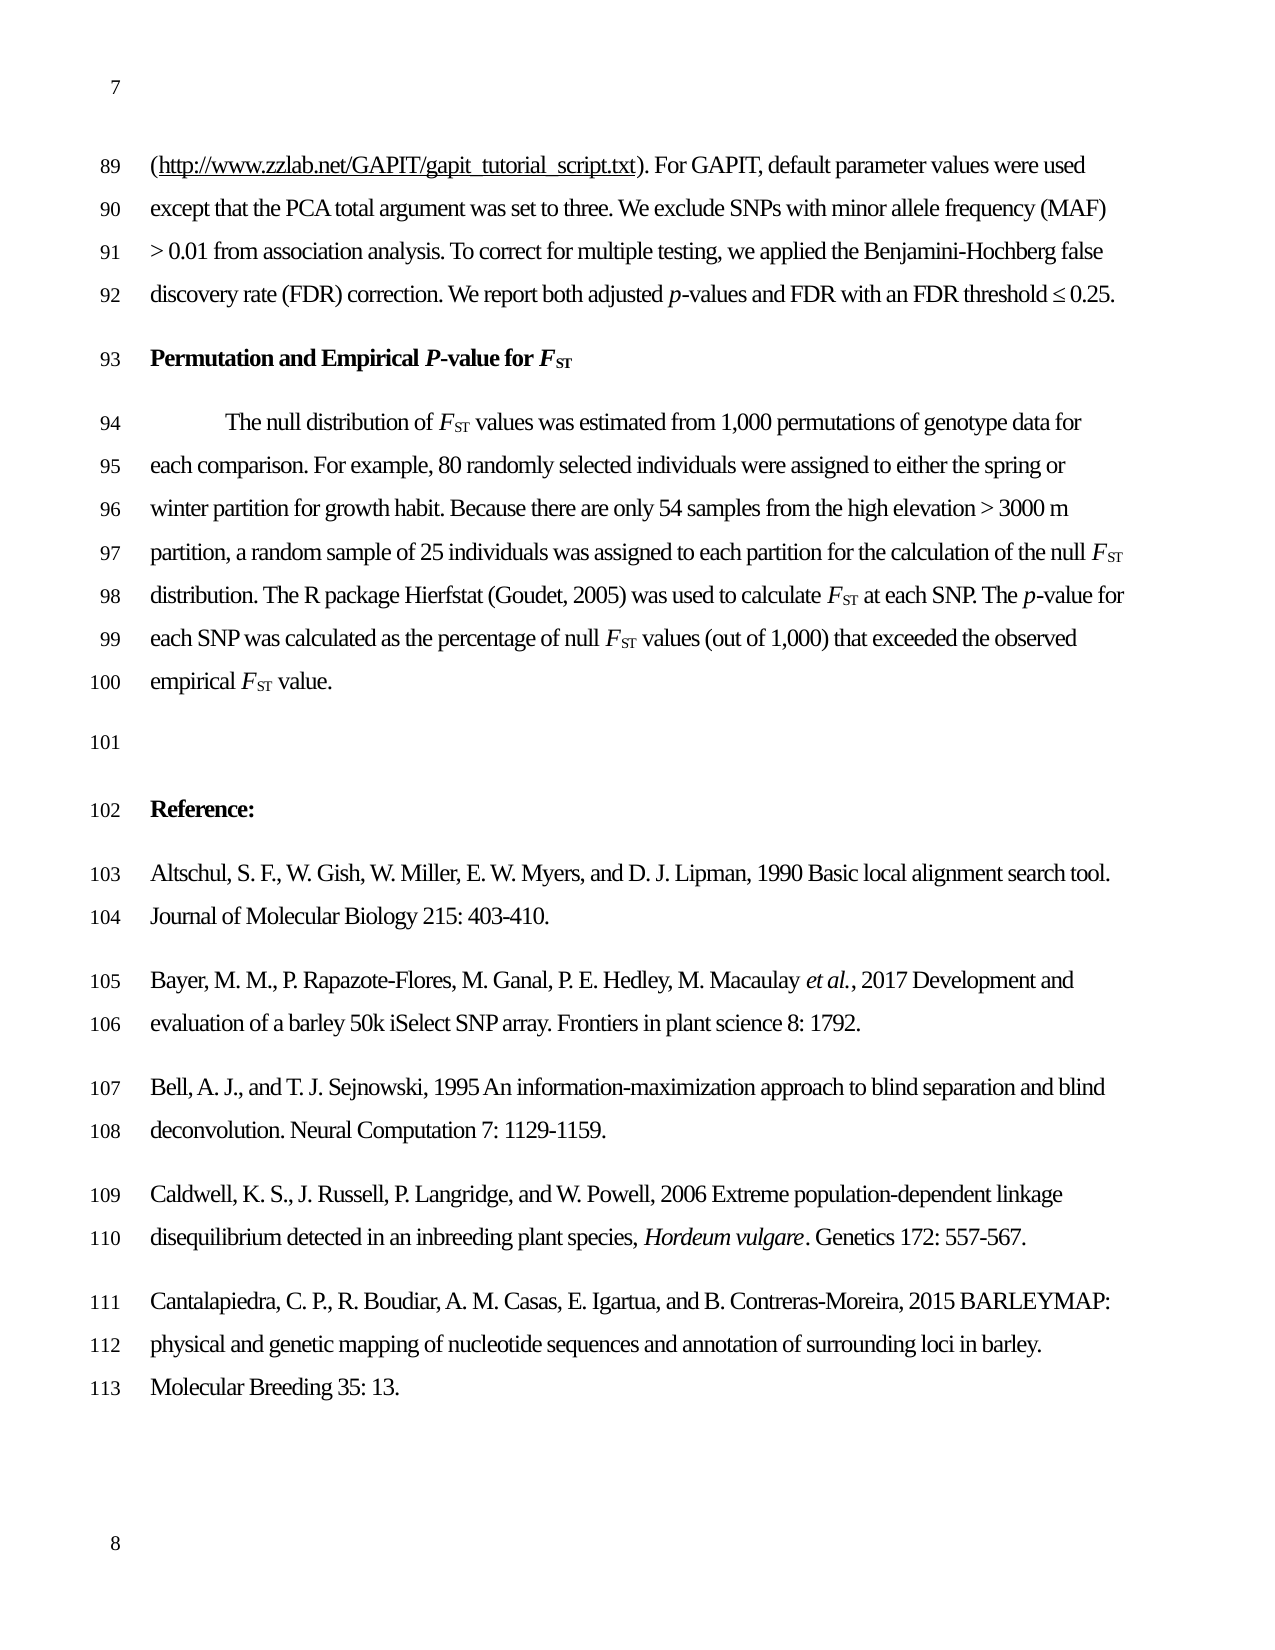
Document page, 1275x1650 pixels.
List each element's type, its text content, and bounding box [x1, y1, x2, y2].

text Reference: [150, 794, 1125, 823]
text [150, 150, 1125, 308]
text Cantalapiedra, C. P., R. Boudiar, A. M. Casas, E. Igartua, and B. Contreras-Moreira, 2015 BARLEYMAP: physical and genetic mapping of nucleotide sequences and annotation of surrounding loci in barley. Molecular Breeding 35: 13. [150, 1286, 1125, 1401]
text Bell, A. J., and T. J. Sejnowski, 1995 An information-maximization approach to blind separation and blind deconvolution. Neural Computation 7: 1129-1159. [150, 1072, 1125, 1144]
text Permutation and Empirical P-value for FST [150, 343, 1125, 372]
text Caldwell, K. S., J. Russell, P. Langridge, and W. Powell, 2006 Extreme population-dependent linkage disequilibrium detected in an inbreeding plant species, Hordeum vulgare. Genetics 172: 557-567. [150, 1179, 1125, 1251]
text Altschul, S. F., W. Gish, W. Miller, E. W. Myers, and D. J. Lipman, 1990 Basic local alignment search tool. Journal of Molecular Biology 215: 403-410. [150, 858, 1125, 930]
text Bayer, M. M., P. Rapazote-Flores, M. Ganal, P. E. Hedley, M. Macaulay et al., 2017 Development and evaluation of a barley 50k iSelect SNP array. Frontiers in plant science 8: 1792. [150, 965, 1125, 1037]
text The null distribution of FST values was estimated from 1,000 permutations of genotype data for each comparison. For example, 80 randomly selected individuals were assigned to either the spring or winter partition for growth habit. Because there are only 54 samples from the high elevation > 3000 m partition, a random sample of 25 individuals was assigned to each partition for the calculation of the null FST distribution. The R package Hierfstat (Goudet, 2005) was used to calculate FST at each SNP. The p-value for each SNP was calculated as the percentage of null FST values (out of 1,000) that exceeded the observed empirical FST value. [150, 407, 1125, 695]
